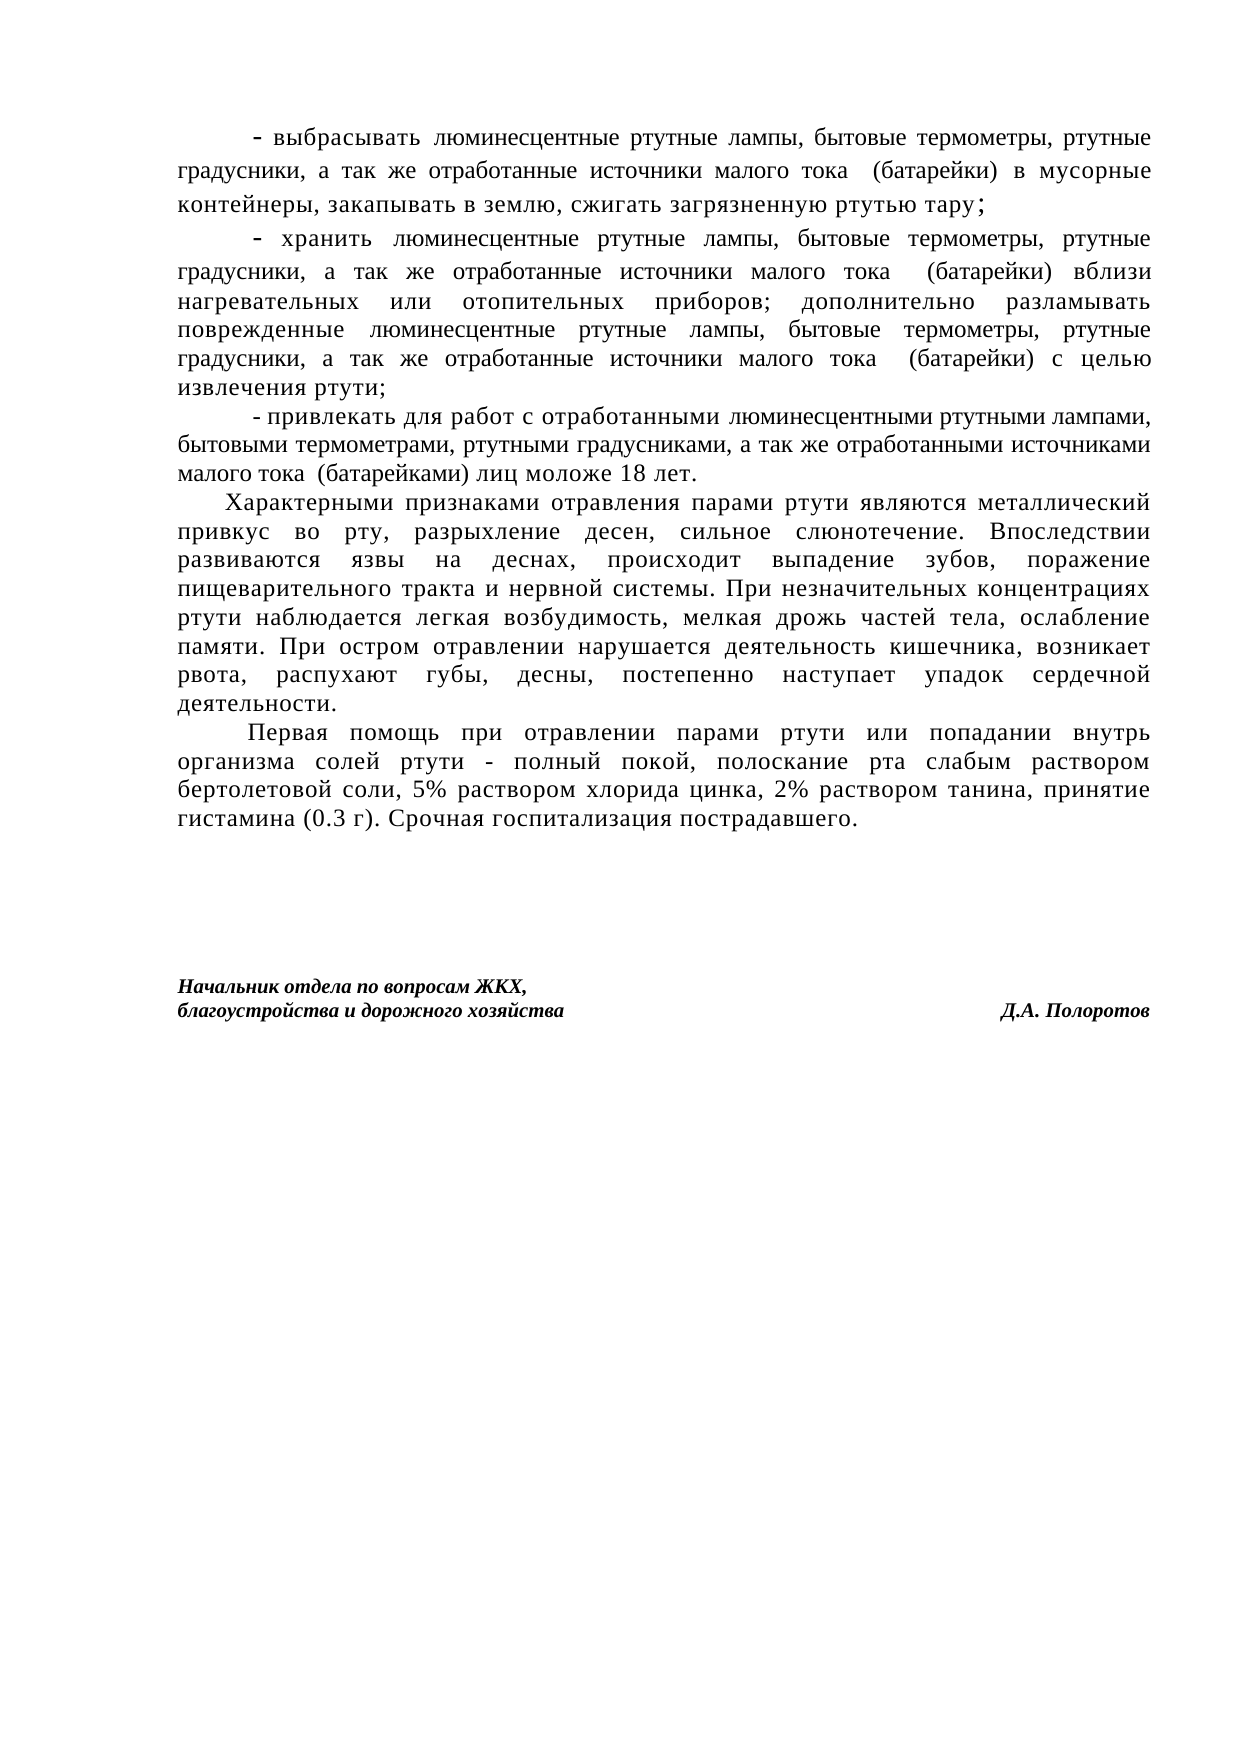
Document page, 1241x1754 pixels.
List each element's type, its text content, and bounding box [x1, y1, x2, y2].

text - выбрасывать люминесцентные ртутные лампы, бытовые термометры, ртутные градусники, а так же отработанные источники малого тока (батарейки) в мусорные контейнеры, закапывать в землю, сжигать загрязненную ртутью тару; [177, 118, 1152, 219]
text - привлекать для работ с отработанными люминесцентными ртутными лампами, бытовыми термометрами, ртутными градусниками, а так же отработанными источниками малого тока (батарейками) лиц моложе 18 лет. [177, 401, 1152, 487]
text Первая помощь при отравлении парами ртути или попадании внутрь организма солей ртути - полный покой, полоскание рта слабым раствором бертолетовой соли, 5% раствором хлорида цинка, 2% раствором танина, принятие гистамина (). Срочная госпитализация пострадавшего. [177, 717, 1152, 832]
text Начальник отдела по вопросам ЖКХ, [177, 974, 1152, 998]
text благоустройства и дорожного хозяйства Д.А. Полоротов [177, 998, 1152, 1022]
text Характерными признаками отравления парами ртути являются металлический привкус во рту, разрыхление десен, сильное слюнотечение. Впоследствии развиваются язвы на деснах, происходит выпадение зубов, поражение пищеварительного тракта и нервной системы. При незначительных концентрациях ртути наблюдается легкая возбудимость, мелкая дрожь частей тела, ослабление памяти. При остром отравлении нарушается деятельность кишечника, возникает рвота, распухают губы, десны, постепенно наступает упадок сердечной деятельности. [177, 487, 1152, 717]
text - хранить люминесцентные ртутные лампы, бытовые термометры, ртутные градусники, а так же отработанные источники малого тока (батарейки) вблизи нагревательных или отопительных приборов; дополнительно разламывать поврежденные люминесцентные ртутные лампы, бытовые термометры, ртутные градусники, а так же отработанные источники малого тока (батарейки) с целью извлечения ртути; [177, 219, 1152, 401]
